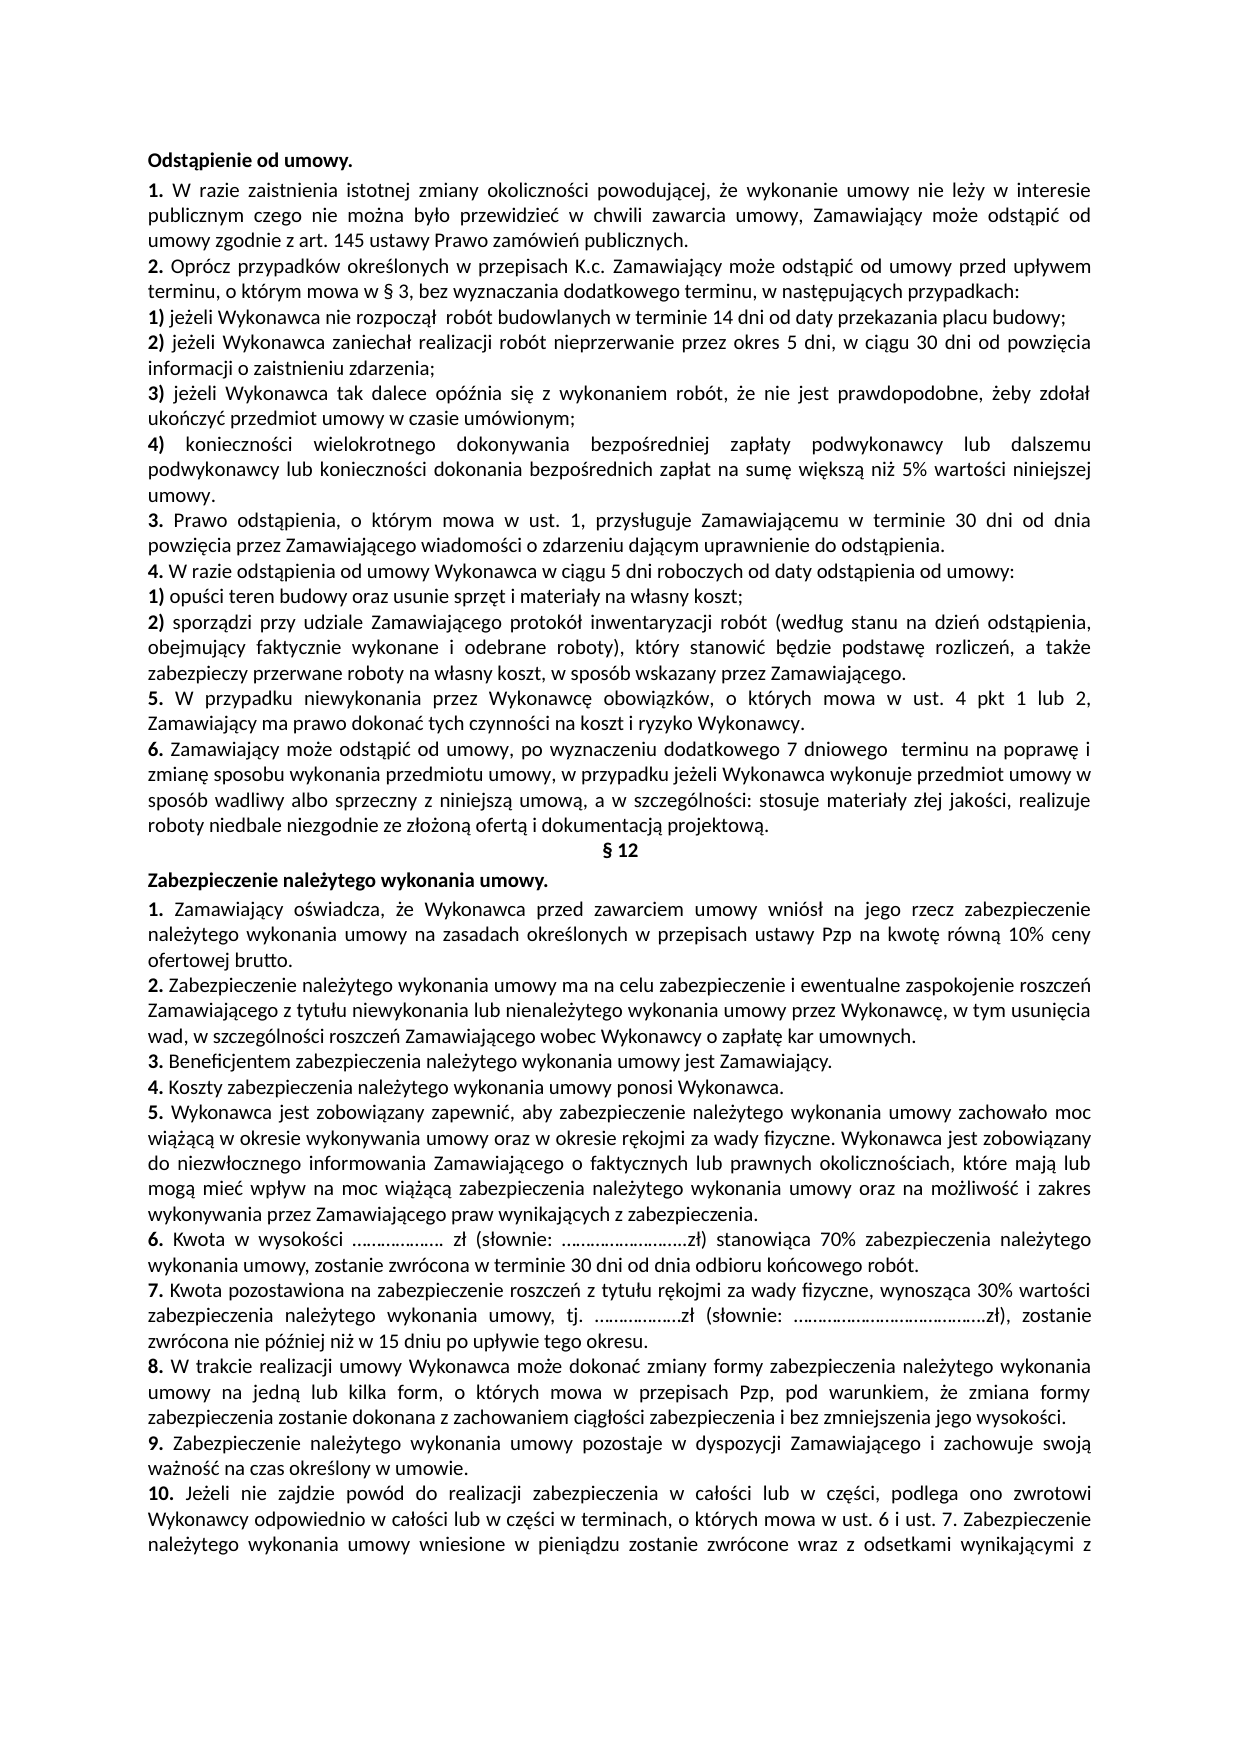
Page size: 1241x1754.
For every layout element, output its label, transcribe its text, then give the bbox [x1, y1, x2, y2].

text 3) jeżeli Wykonawca tak dalece opóźnia się z wykonaniem robót, że nie jest prawdopodobne, żeby zdołał ukończyć przedmiot umowy w czasie umówionym; [148, 380, 1093, 431]
text 6. Zamawiający może odstąpić od umowy, po wyznaczeniu dodatkowego 7 dniowego terminu na poprawę i zmianę sposobu wykonania przedmiotu umowy, w przypadku jeżeli Wykonawca wykonuje przedmiot umowy w sposób wadliwy albo sprzeczny z niniejszą umową, a w szczególności: stosuje materiały złej jakości, realizuje roboty niedbale niezgodnie ze złożoną ofertą i dokumentacją projektową. [148, 736, 1093, 838]
text 2. Zabezpieczenie należytego wykonania umowy ma na celu zabezpieczenie i ewentualne zaspokojenie roszczeń Zamawiającego z tytułu niewykonania lub nienależytego wykonania umowy przez Wykonawcę, w tym usunięcia wad, w szczególności roszczeń Zamawiającego wobec Wykonawcy o zapłatę kar umownych. [148, 972, 1093, 1048]
text 2. Oprócz przypadków określonych w przepisach K.c. Zamawiający może odstąpić od umowy przed upływem terminu, o którym mowa w § 3, bez wyznaczania dodatkowego terminu, w następujących przypadkach: [148, 253, 1093, 304]
text 1. Zamawiający oświadcza, że Wykonawca przed zawarciem umowy wniósł na jego rzecz zabezpieczenie należytego wykonania umowy na zasadach określonych w przepisach ustawy Pzp na kwotę równą 10% ceny ofertowej brutto. [148, 896, 1093, 972]
text Zabezpieczenie należytego wykonania umowy. [148, 867, 1093, 892]
text 3. Beneficjentem zabezpieczenia należytego wykonania umowy jest Zamawiający. [148, 1048, 1093, 1074]
text 2) jeżeli Wykonawca zaniechał realizacji robót nieprzerwanie przez okres 5 dni, w ciągu 30 dni od powzięcia informacji o zaistnieniu zdarzenia; [148, 329, 1093, 380]
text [148, 1481, 1093, 1557]
text 6. Kwota w wysokości ………………. zł (słownie: ……………………..zł) stanowiąca 70% zabezpieczenia należytego wykonania umowy, zostanie zwrócona w terminie 30 dni od dnia odbioru końcowego robót. [148, 1226, 1093, 1277]
text 4) konieczności wielokrotnego dokonywania bezpośredniej zapłaty podwykonawcy lub dalszemu podwykonawcy lub konieczności dokonania bezpośrednich zapłat na sumę większą niż 5% wartości niniejszej umowy. [148, 431, 1093, 507]
text § 12 [148, 838, 1093, 863]
text 7. Kwota pozostawiona na zabezpieczenie roszczeń z tytułu rękojmi za wady fizyczne, wynosząca 30% wartości zabezpieczenia należytego wykonania umowy, tj. ………………zł (słownie: ………………………………….zł), zostanie zwrócona nie później niż w 15 dniu po upływie tego okresu. [148, 1277, 1093, 1353]
text 4. Koszty zabezpieczenia należytego wykonania umowy ponosi Wykonawca. [148, 1074, 1093, 1099]
text 1) opuści teren budowy oraz usunie sprzęt i materiały na własny koszt; [148, 583, 1093, 609]
text 1. W razie zaistnienia istotnej zmiany okoliczności powodującej, że wykonanie umowy nie leży w interesie publicznym czego nie można było przewidzieć w chwili zawarcia umowy, Zamawiający może odstąpić od umowy zgodnie z art. 145 ustawy Prawo zamówień publicznych. [148, 177, 1093, 253]
text 5. Wykonawca jest zobowiązany zapewnić, aby zabezpieczenie należytego wykonania umowy zachowało moc wiążącą w okresie wykonywania umowy oraz w okresie rękojmi za wady fizyczne. Wykonawca jest zobowiązany do niezwłocznego informowania Zamawiającego o faktycznych lub prawnych okolicznościach, które mają lub mogą mieć wpływ na moc wiążącą zabezpieczenia należytego wykonania umowy oraz na możliwość i zakres wykonywania przez Zamawiającego praw wynikających z zabezpieczenia. [148, 1099, 1093, 1226]
text 3. Prawo odstąpienia, o którym mowa w ust. 1, przysługuje Zamawiającemu w terminie 30 dni od dnia powzięcia przez Zamawiającego wiadomości o zdarzeniu dającym uprawnienie do odstąpienia. [148, 507, 1093, 558]
text 2) sporządzi przy udziale Zamawiającego protokół inwentaryzacji robót (według stanu na dzień odstąpienia, obejmujący faktycznie wykonane i odebrane roboty), który stanowić będzie podstawę rozliczeń, a także zabezpieczy przerwane roboty na własny koszt, w sposób wskazany przez Zamawiającego. [148, 609, 1093, 685]
text 1) jeżeli Wykonawca nie rozpoczął robót budowlanych w terminie 14 dni od daty przekazania placu budowy; [148, 304, 1093, 329]
text 8. W trakcie realizacji umowy Wykonawca może dokonać zmiany formy zabezpieczenia należytego wykonania umowy na jedną lub kilka form, o których mowa w przepisach Pzp, pod warunkiem, że zmiana formy zabezpieczenia zostanie dokonana z zachowaniem ciągłości zabezpieczenia i bez zmniejszenia jego wysokości. [148, 1353, 1093, 1430]
text 5. W przypadku niewykonania przez Wykonawcę obowiązków, o których mowa w ust. 4 pkt 1 lub 2, Zamawiający ma prawo dokonać tych czynności na koszt i ryzyko Wykonawcy. [148, 685, 1093, 736]
text Odstąpienie od umowy. [148, 148, 1093, 173]
text 4. W razie odstąpienia od umowy Wykonawca w ciągu 5 dni roboczych od daty odstąpienia od umowy: [148, 558, 1093, 583]
text 9. Zabezpieczenie należytego wykonania umowy pozostaje w dyspozycji Zamawiającego i zachowuje swoją ważność na czas określony w umowie. [148, 1430, 1093, 1481]
